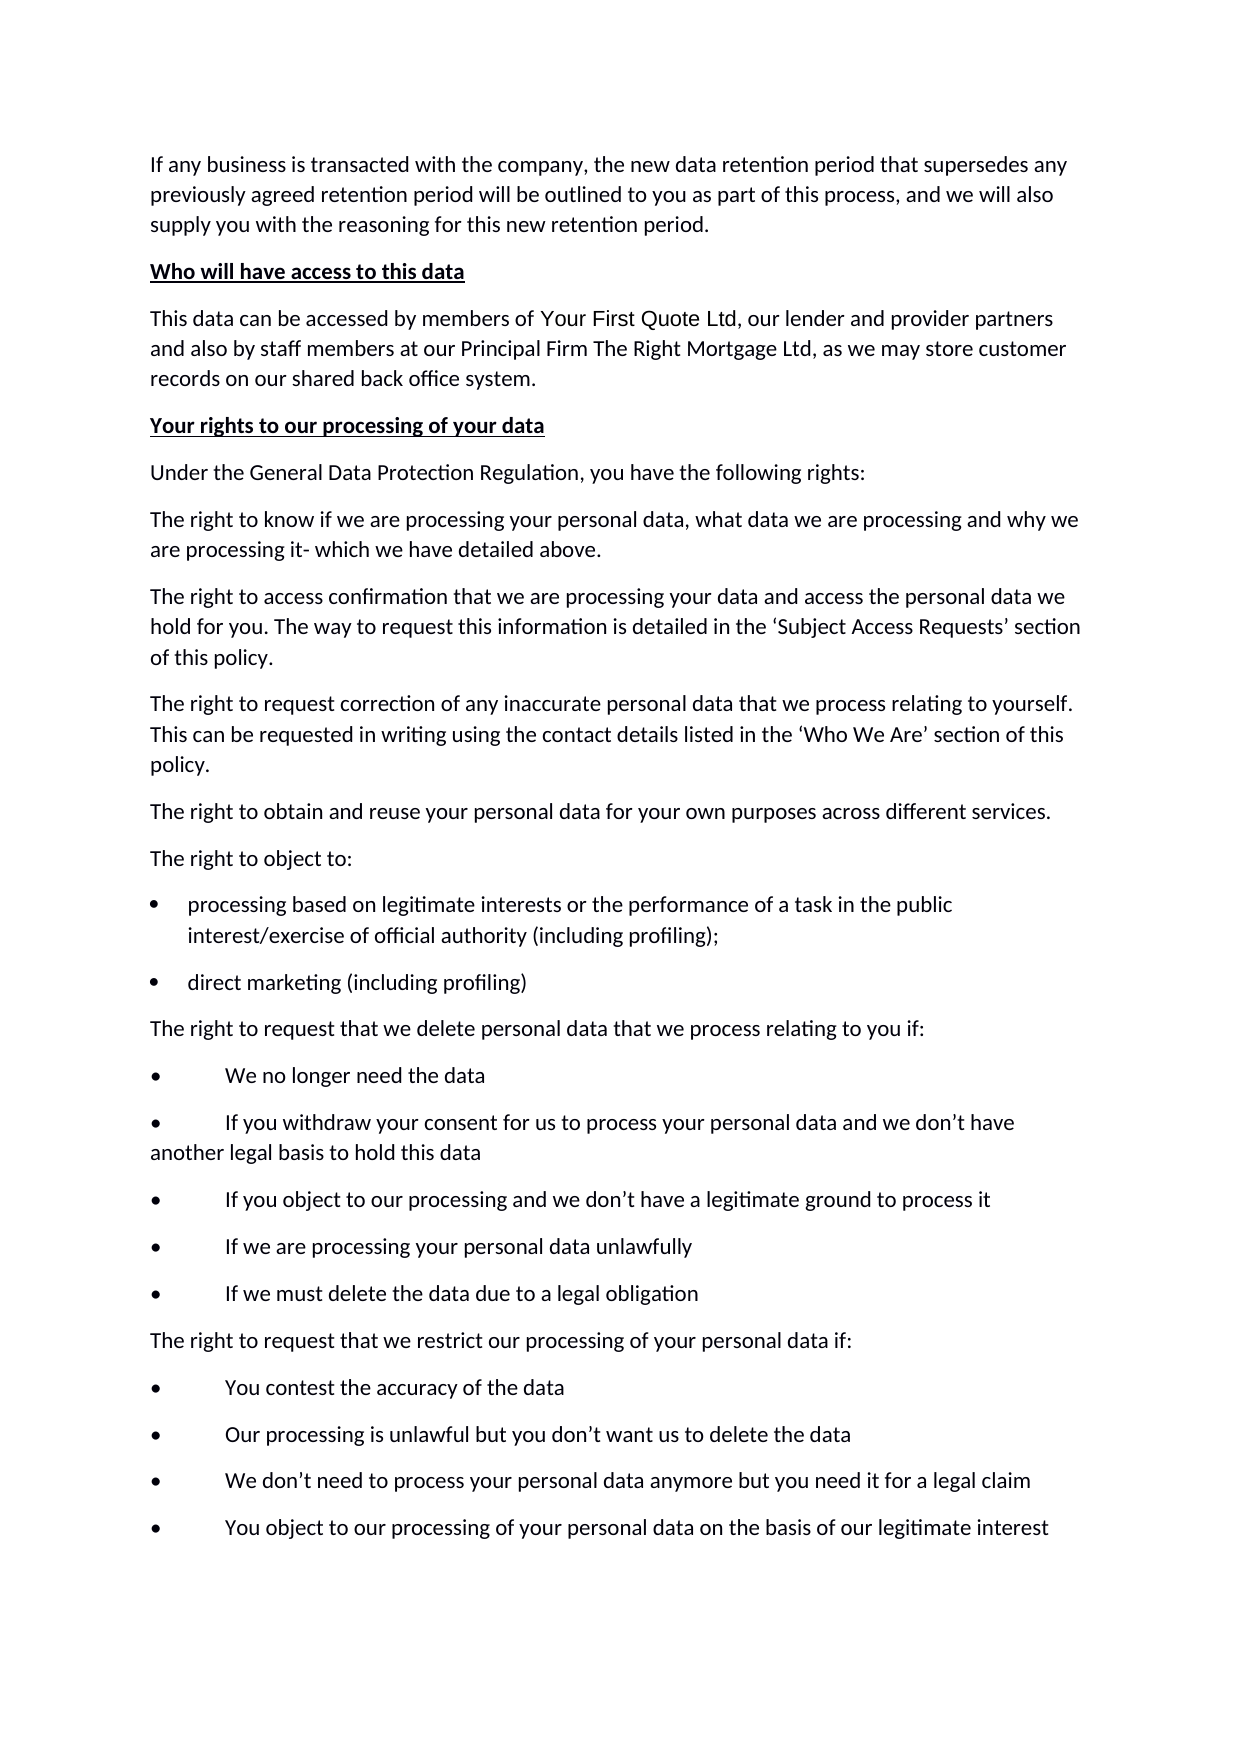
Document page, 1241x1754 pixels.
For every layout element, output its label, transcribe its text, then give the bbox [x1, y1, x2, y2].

text • You contest the accuracy of the data [150, 1373, 1090, 1401]
text Your rights to our processing of your data [150, 411, 1090, 439]
text • If you object to our processing and we don’t have a legitimate ground to process it [150, 1185, 1090, 1213]
text The right to access confirmation that we are processing your data and access the personal data we hold for you. The way to request this information is detailed in the ‘Subject Access Requests’ section of this policy. [150, 582, 1090, 671]
text • If you withdraw your consent for us to process your personal data and we don’t have another legal basis to hold this data [150, 1108, 1090, 1167]
text If any business is transacted with the company, the new data retention period that supersedes any previously agreed retention period will be outlined to you as part of this process, and we will also supply you with the reasoning for this new retention period. [150, 150, 1090, 238]
text Under the General Data Protection Regulation, you have the following rights: [150, 458, 1090, 486]
text • We no longer need the data [150, 1061, 1090, 1089]
text • You object to our processing of your personal data on the basis of our legitimate interest [150, 1513, 1090, 1542]
text The right to request that we restrict our processing of your personal data if: [150, 1326, 1090, 1354]
text • If we are processing your personal data unlawfully [150, 1232, 1090, 1260]
text This data can be accessed by members of Your First Quote Ltd, our lender and provider partners and also by staff members at our Principal Firm The Right Mortgage Ltd, as we may store customer records on our shared back office system. [150, 304, 1090, 393]
text Who will have access to this data [150, 257, 1090, 285]
text The right to object to: [150, 844, 1090, 872]
text The right to obtain and reuse your personal data for your own purposes across different services. [150, 797, 1090, 825]
list processing based on legitimate interests or the performance of a task in the public interest/exercise of official authority (including profiling); [150, 891, 1090, 949]
text The right to know if we are processing your personal data, what data we are processing and why we are processing it- which we have detailed above. [150, 505, 1090, 563]
text • Our processing is unlawful but you don’t want us to delete the data [150, 1420, 1090, 1448]
text • We don’t need to process your personal data anymore but you need it for a legal claim [150, 1467, 1090, 1495]
list direct marketing (including profiling) [150, 968, 1090, 996]
text • If we must delete the data due to a legal obligation [150, 1279, 1090, 1307]
text The right to request that we delete personal data that we process relating to you if: [150, 1014, 1090, 1043]
text The right to request correction of any inaccurate personal data that we process relating to yourself. This can be requested in writing using the contact details listed in the ‘Who We Are’ section of this policy. [150, 689, 1090, 778]
